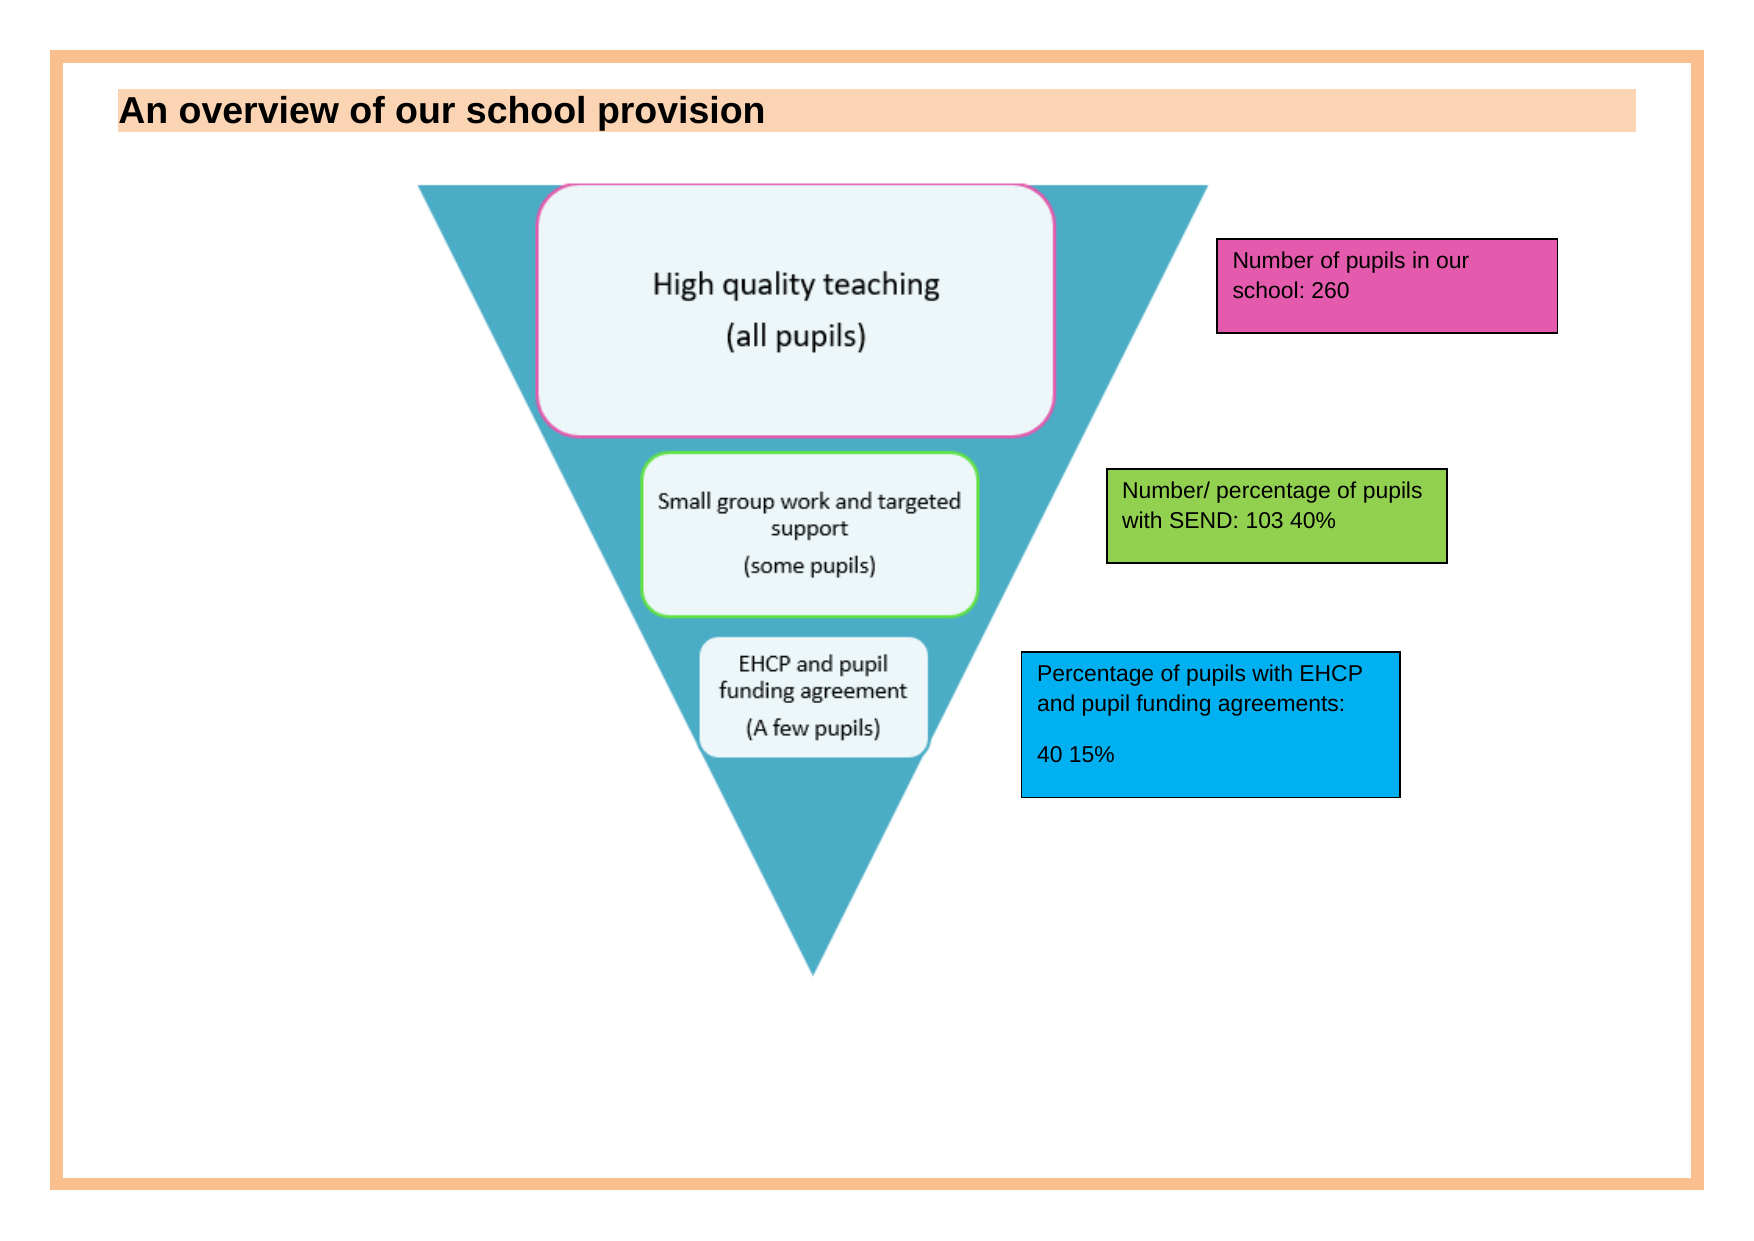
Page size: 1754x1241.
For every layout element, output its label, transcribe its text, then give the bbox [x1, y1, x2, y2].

picture [406, 176, 1244, 997]
text An overview of our school provision [118, 89, 1636, 132]
